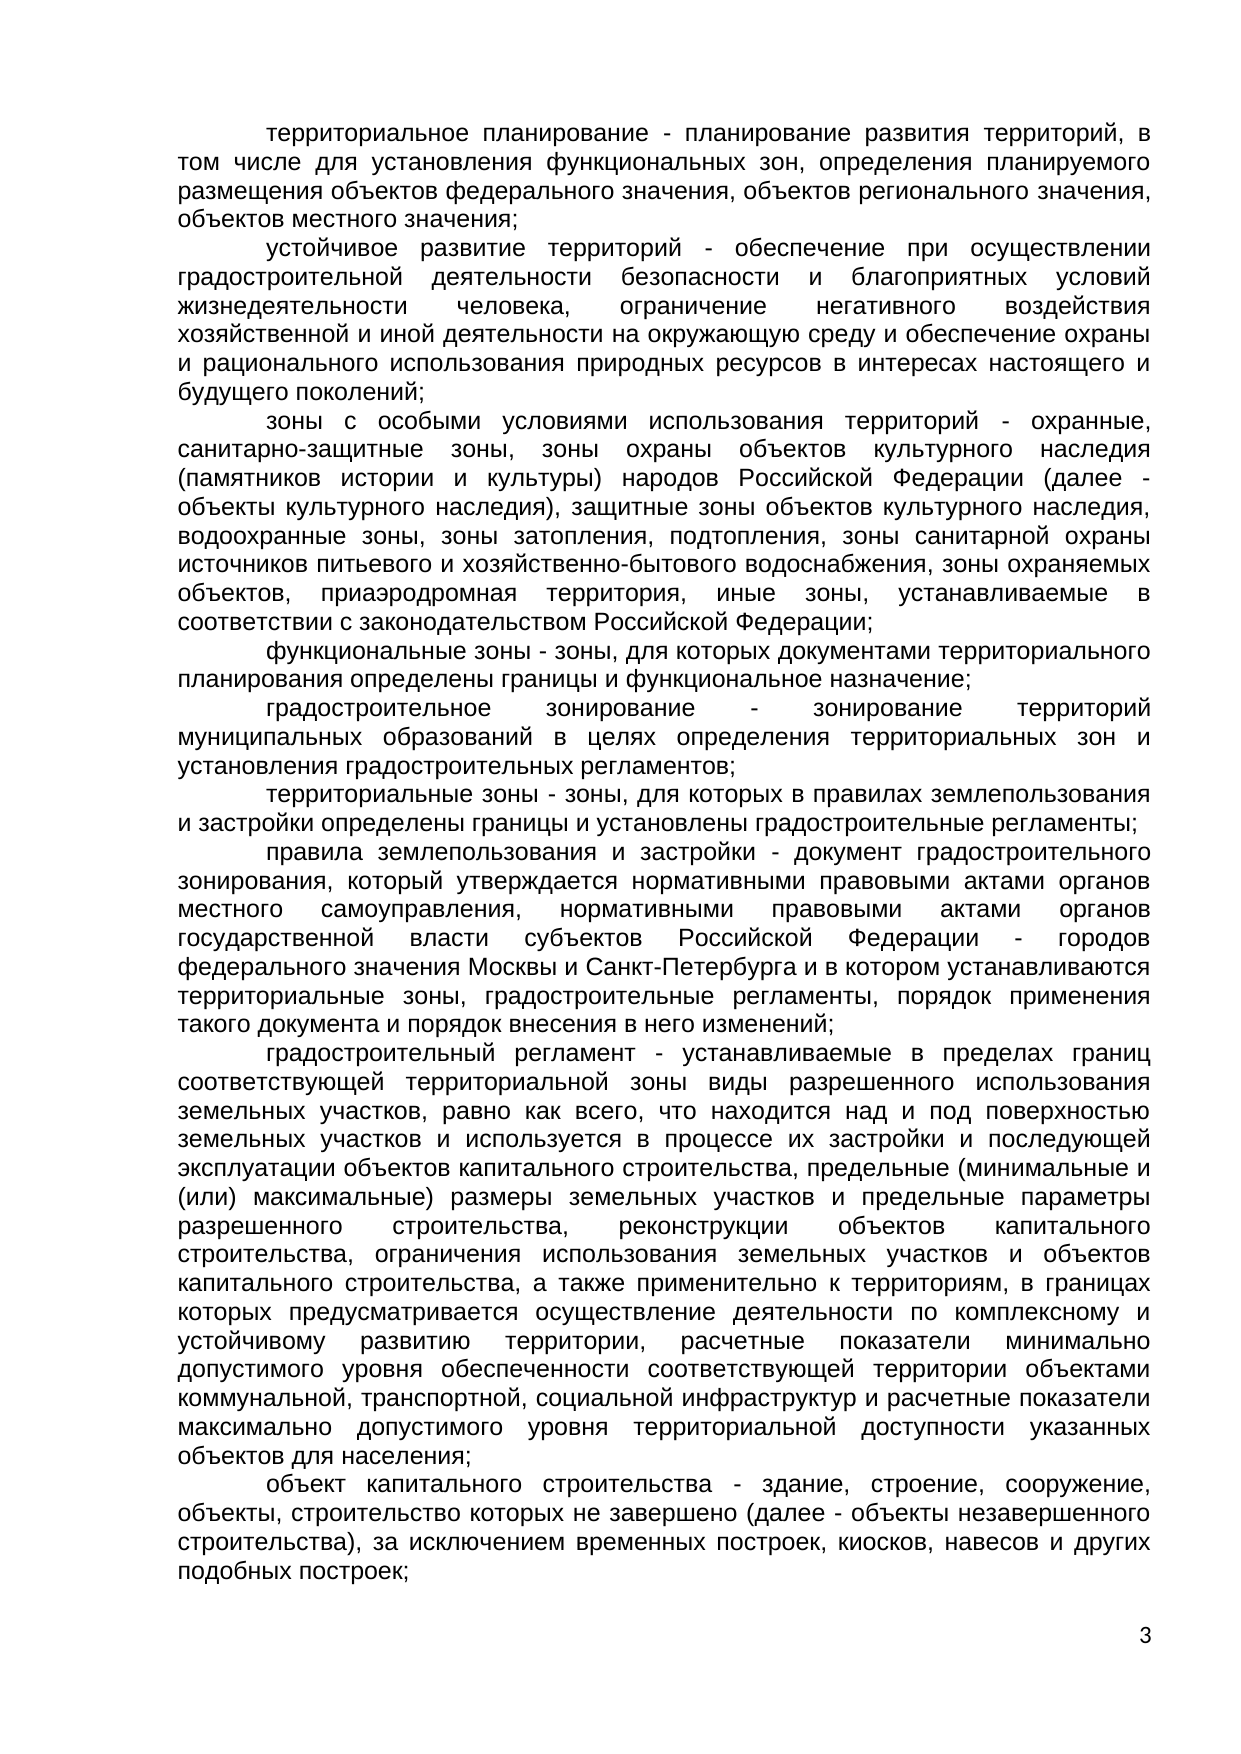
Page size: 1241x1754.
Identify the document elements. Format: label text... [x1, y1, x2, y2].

text территориальные зоны - зоны, для которых в правилах землепользования и застройки определены границы и установлены градостроительные регламенты; [177, 779, 1152, 837]
text градостроительное зонирование - зонирование территорий муниципальных образований в целях определения территориальных зон и установления градостроительных регламентов; [177, 693, 1152, 779]
text правила землепользования и застройки - документ градостроительного зонирования, который утверждается нормативными правовыми актами органов местного самоуправления, нормативными правовыми актами органов государственной власти субъектов Российской Федерации - городов федерального значения Москвы и Санкт-Петербурга и в котором устанавливаются территориальные зоны, градостроительные регламенты, порядок применения такого документа и порядок внесения в него изменений; [177, 837, 1152, 1038]
text зоны с особыми условиями использования территорий - охранные, санитарно-защитные зоны, зоны охраны объектов культурного наследия (памятников истории и культуры) народов Российской Федерации (далее - объекты культурного наследия), защитные зоны объектов культурного наследия, водоохранные зоны, зоны затопления, подтопления, зоны санитарной охраны источников питьевого и хозяйственно-бытового водоснабжения, зоны охраняемых объектов, приаэродромная территория, иные зоны, устанавливаемые в соответствии с законодательством Российской Федерации; [177, 406, 1152, 636]
text градостроительный регламент - устанавливаемые в пределах границ соответствующей территориальной зоны виды разрешенного использования земельных участков, равно как всего, что находится над и под поверхностью земельных участков и используется в процессе их застройки и последующей эксплуатации объектов капитального строительства, предельные (минимальные и (или) максимальные) размеры земельных участков и предельные параметры разрешенного строительства, реконструкции объектов капитального строительства, ограничения использования земельных участков и объектов капитального строительства, а также применительно к территориям, в границах которых предусматривается осуществление деятельности по комплексному и устойчивому развитию территории, расчетные показатели минимально допустимого уровня обеспеченности соответствующей территории объектами коммунальной, транспортной, социальной инфраструктур и расчетные показатели максимально допустимого уровня территориальной доступности указанных объектов для населения; [177, 1038, 1152, 1469]
text устойчивое развитие территорий - обеспечение при осуществлении градостроительной деятельности безопасности и благоприятных условий жизнедеятельности человека, ограничение негативного воздействия хозяйственной и иной деятельности на окружающую среду и обеспечение охраны и рационального использования природных ресурсов в интересах настоящего и будущего поколений; [177, 233, 1152, 406]
text территориальное планирование - планирование развития территорий, в том числе для установления функциональных зон, определения планируемого размещения объектов федерального значения, объектов регионального значения, объектов местного значения; [177, 118, 1152, 233]
text объект капитального строительства - здание, строение, сооружение, объекты, строительство которых не завершено (далее - объекты незавершенного строительства), за исключением временных построек, киосков, навесов и других подобных построек; [177, 1469, 1152, 1584]
text функциональные зоны - зоны, для которых документами территориального планирования определены границы и функциональное назначение; [177, 636, 1152, 693]
